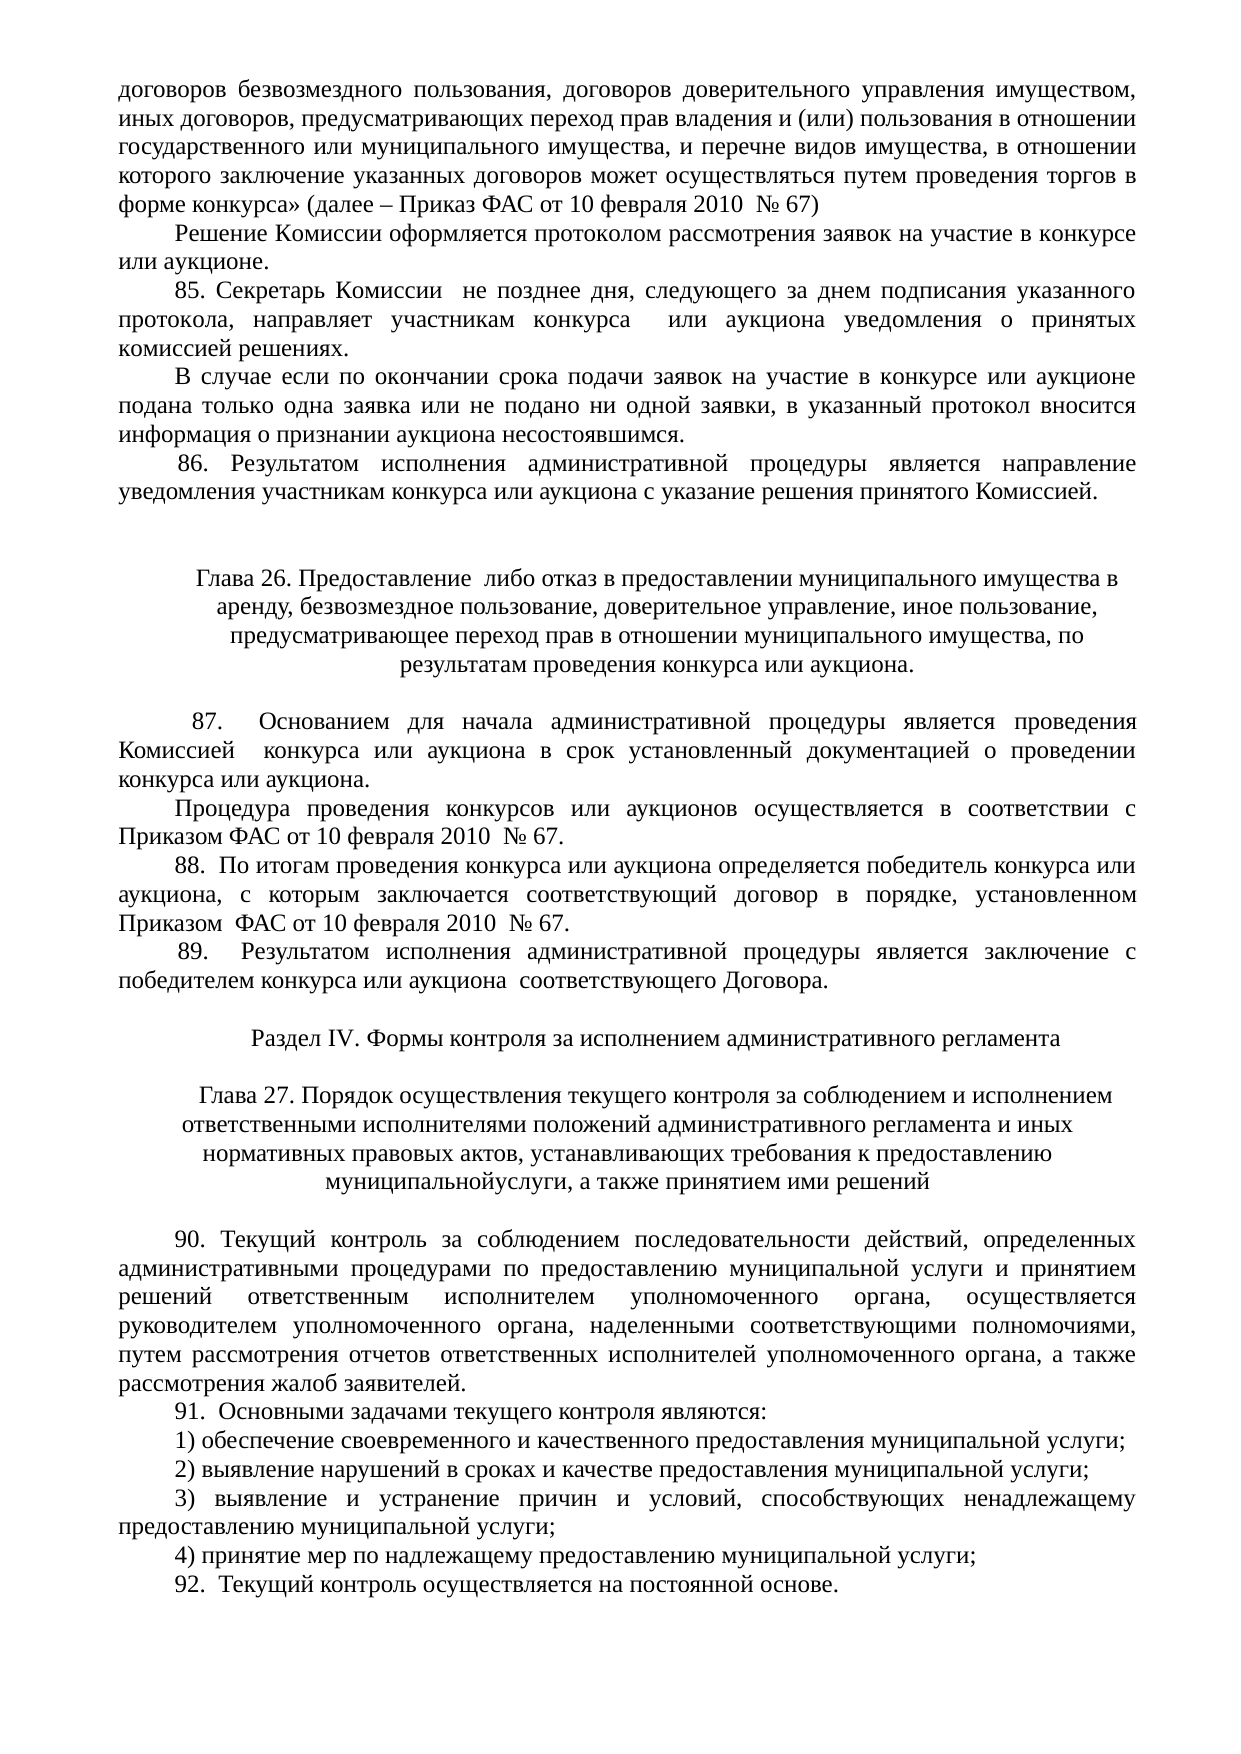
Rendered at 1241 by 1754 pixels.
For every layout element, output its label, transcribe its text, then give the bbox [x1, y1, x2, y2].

text 89. Результатом исполнения административной процедуры является заключение с победителем конкурса или аукциона соответствующего Договора. [118, 936, 1137, 994]
title Глава 26. Предоставление либо отказ в предоставлении муниципального имущества в аренду, безвозмездное пользование, доверительное управление, иное пользование, предусматривающее переход прав в отношении муниципального имущества, по результатам проведения конкурса или аукциона. [177, 563, 1137, 678]
text Процедура проведения конкурсов или аукционов осуществляется в соответствии с Приказом ФАС от 10 февраля 2010 № 67. [118, 793, 1137, 850]
text 91. Основными задачами текущего контроля являются: [118, 1396, 1137, 1425]
text 4) принятие мер по надлежащему предоставлению муниципальной услуги; [118, 1540, 1137, 1569]
text 85. Секретарь Комиссии не позднее дня, следующего за днем подписания указанного протокола, направляет участникам конкурса или аукциона уведомления о принятых комиссией решениях. [118, 275, 1137, 361]
text В случае если по окончании срока подачи заявок на участие в конкурсе или аукционе подана только одна заявка или не подано ни одной заявки, в указанный протокол вносится информация о признании аукциона несостоявшимся. [118, 361, 1137, 448]
text 1) обеспечение своевременного и качественного предоставления муниципальной услуги; [118, 1425, 1137, 1454]
text 2) выявление нарушений в сроках и качестве предоставления муниципальной услуги; [118, 1454, 1137, 1483]
text 87. Основанием для начала административной процедуры является проведения Комиссией конкурса или аукциона в срок установленный документацией о проведении конкурса или аукциона. [118, 706, 1137, 793]
text 3) выявление и устранение причин и условий, способствующих ненадлежащему предоставлению муниципальной услуги; [118, 1483, 1137, 1540]
text 90. Текущий контроль за соблюдением последовательности действий, определенных административными процедурами по предоставлению муниципальной услуги и принятием решений ответственным исполнителем уполномоченного органа, осуществляется руководителем уполномоченного органа, наделенными соответствующими полномочиями, путем рассмотрения отчетов ответственных исполнителей уполномоченного органа, а также рассмотрения жалоб заявителей. [118, 1224, 1137, 1396]
text 88. По итогам проведения конкурса или аукциона определяется победитель конкурса или аукциона, с которым заключается соответствующий договор в порядке, установленном Приказом ФАС от 10 февраля 2010 № 67. [118, 850, 1137, 936]
text 86. Результатом исполнения административной процедуры является направление уведомления участникам конкурса или аукциона с указание решения принятого Комиссией. [118, 448, 1137, 505]
text 92. Текущий контроль осуществляется на постоянной основе. [118, 1569, 1137, 1598]
text Глава 27. Порядок осуществления текущего контроля за соблюдением и исполнением ответственными исполнителями положений административного регламента и иных нормативных правовых актов, устанавливающих требования к предоставлению муниципальнойуслуги, а также принятием ими решений [118, 1080, 1137, 1195]
text Раздел IV. Формы контроля за исполнением административного регламента [118, 1023, 1137, 1051]
text Решение Комиссии оформляется протоколом рассмотрения заявок на участие в конкурсе или аукционе. [118, 218, 1137, 275]
